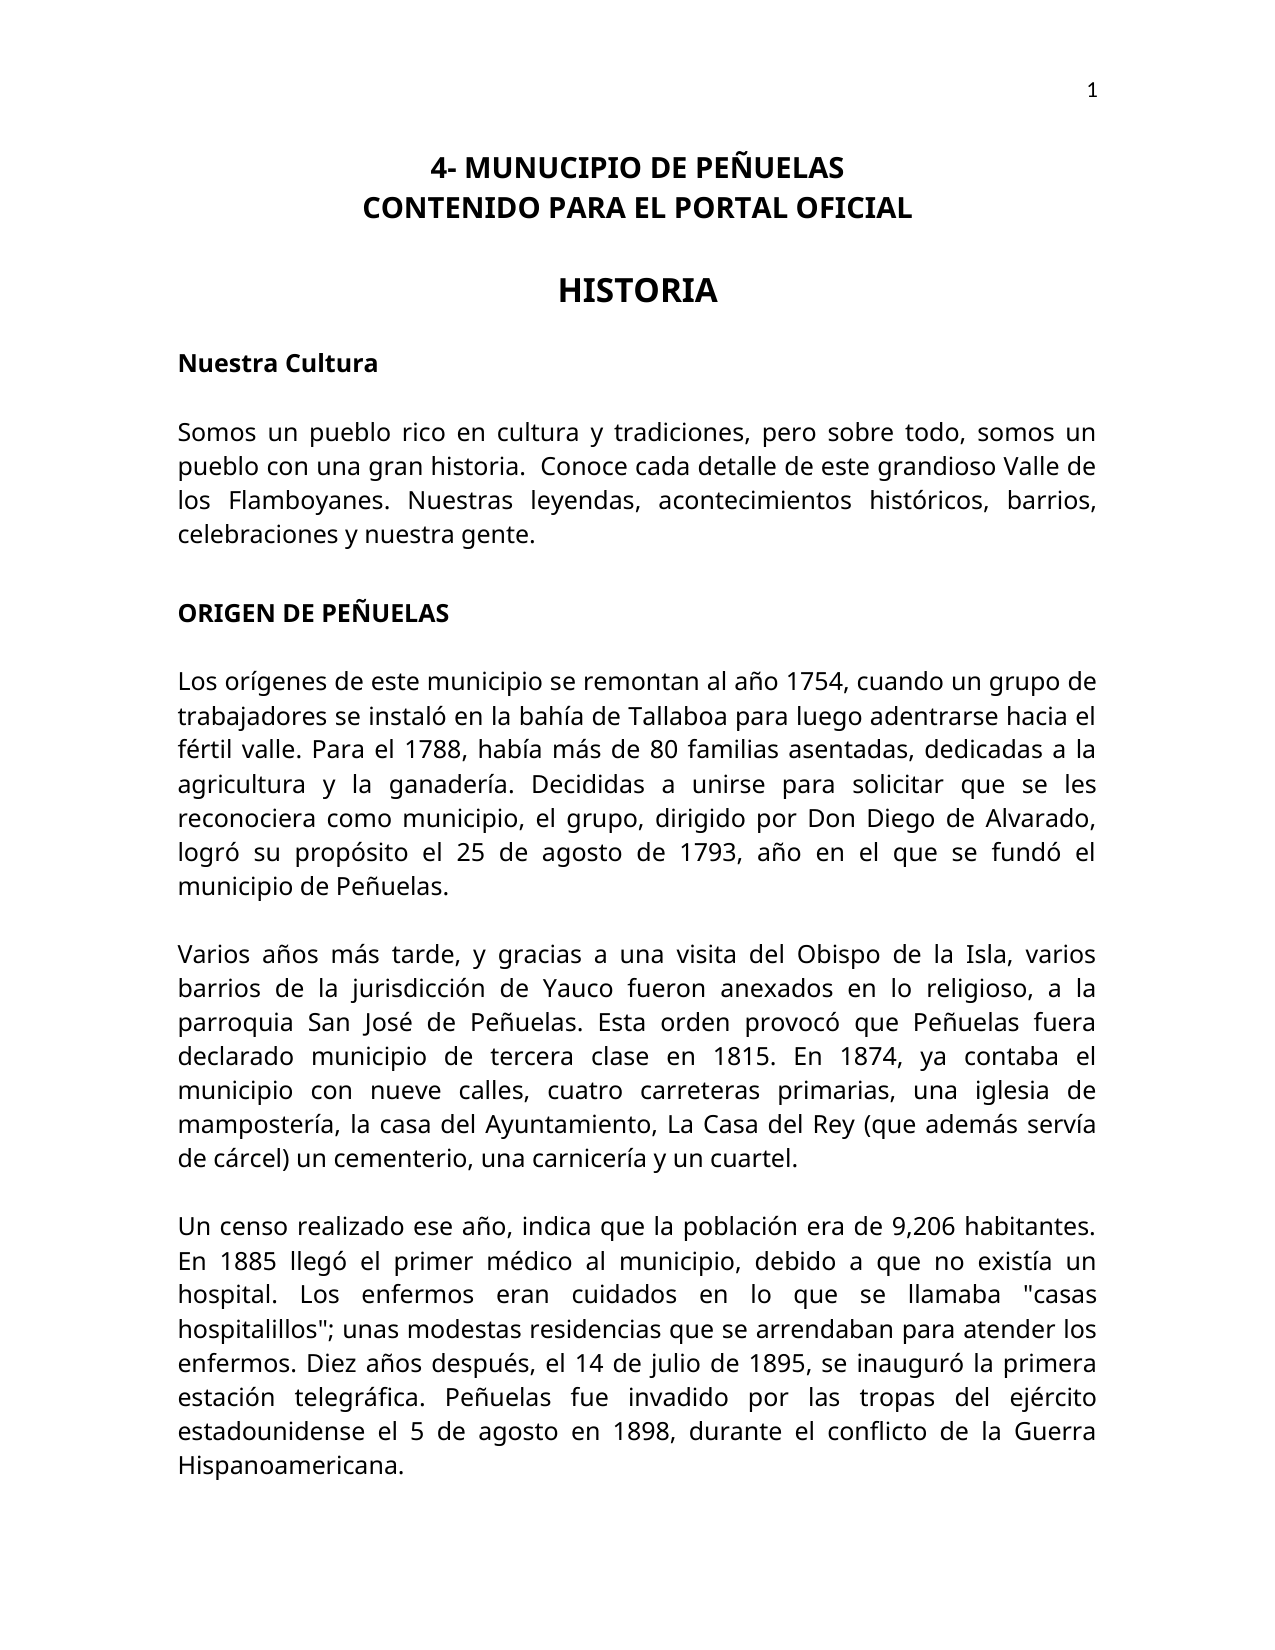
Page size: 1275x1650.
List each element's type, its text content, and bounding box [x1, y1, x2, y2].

text Los orígenes de este municipio se remontan al año 1754, cuando un grupo de trabajadores se instaló en la bahía de Tallaboa para luego adentrarse hacia el fértil valle. Para el 1788, había más de 80 familias asentadas, dedicadas a la agricultura y la ganadería. Decididas a unirse para solicitar que se les reconociera como municipio, el grupo, dirigido por Don Diego de Alvarado, logró su propósito el 25 de agosto de 1793, año en el que se fundó el municipio de Peñuelas. [177, 664, 1098, 902]
text 4- MUNUCIPIO DE PEÑUELAS [177, 148, 1098, 187]
text CONTENIDO PARA EL PORTAL OFICIAL [177, 187, 1098, 227]
text Varios años más tarde, y gracias a una visita del Obispo de la Isla, varios barrios de la jurisdicción de Yauco fueron anexados en lo religioso, a la parroquia San José de Peñuelas. Esta orden provocó que Peñuelas fuera declarado municipio de tercera clase en 1815. En 1874, ya contaba el municipio con nueve calles, cuatro carreteras primarias, una iglesia de mampostería, la casa del Ayuntamiento, La Casa del Rey (que además servía de cárcel) un cementerio, una carnicería y un cuartel. [177, 937, 1098, 1175]
text Nuestra Cultura [177, 346, 1098, 380]
text ORIGEN DE PEÑUELAS [177, 596, 1098, 630]
text HISTORIA [177, 267, 1098, 312]
text Un censo realizado ese año, indica que la población era de 9,206 habitantes. En 1885 llegó el primer médico al municipio, debido a que no existía un hospital. Los enfermos eran cuidados en lo que se llamaba "casas hospitalillos"; unas modestas residencias que se arrendaban para atender los enfermos. Diez años después, el 14 de julio de 1895, se inauguró la primera estación telegráfica. Peñuelas fue invadido por las tropas del ejército estadounidense el 5 de agosto en 1898, durante el conflicto de la Guerra Hispanoamericana. [177, 1209, 1098, 1482]
text Somos un pueblo rico en cultura y tradiciones, pero sobre todo, somos un pueblo con una gran historia. Conoce cada detalle de este grandioso Valle de los Flamboyanes. Nuestras leyendas, acontecimientos históricos, barrios, celebraciones y nuestra gente. [177, 414, 1098, 551]
